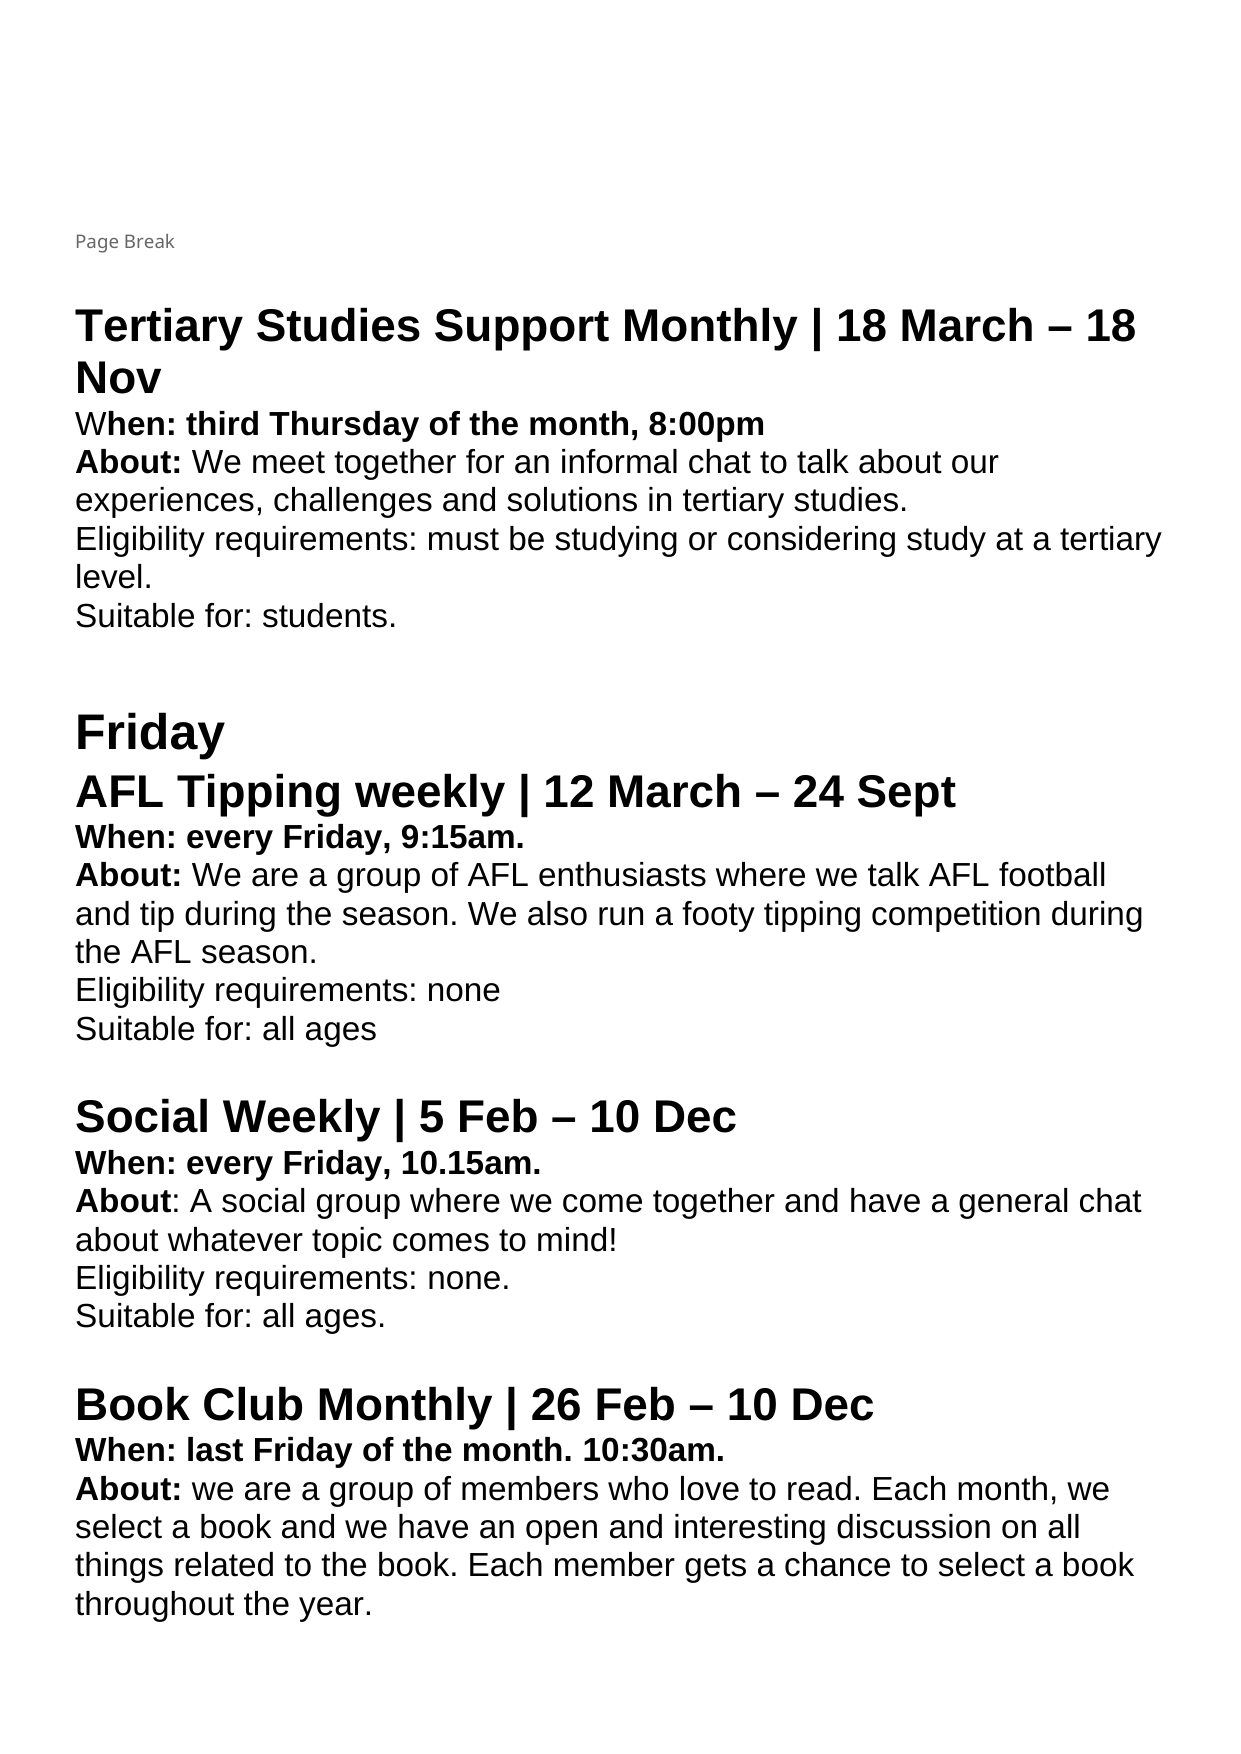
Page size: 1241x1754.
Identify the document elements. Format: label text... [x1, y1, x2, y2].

text Suitable for: all ages. [75, 1296, 1165, 1335]
text Eligibility requirements: must be studying or considering study at a tertiary level. [75, 519, 1165, 596]
text About: A social group where we come together and have a general chat about whatever topic comes to mind! [75, 1181, 1165, 1258]
subtitle Friday [75, 702, 1165, 760]
text About: We are a group of AFL enthusiasts where we talk AFL football and tip during the season. We also run a footy tipping competition during the AFL season. [75, 855, 1165, 971]
text When: every Friday, 9:15am. [75, 817, 1165, 855]
text When: third Thursday of the month, 8:00pm [75, 404, 1165, 442]
text Suitable for: all ages [75, 1009, 1165, 1047]
subtitle Tertiary Studies Support Monthly | 18 March – 18 Nov [75, 298, 1165, 404]
text About: We meet together for an informal chat to talk about our experiences, challenges and solutions in tertiary studies. [75, 442, 1165, 519]
subtitle AFL Tipping weekly | 12 March – 24 Sept [75, 764, 1165, 817]
text Eligibility requirements: none. [75, 1258, 1165, 1296]
subtitle Book Club Monthly | 26 Feb – 10 Dec [75, 1377, 1165, 1430]
text About: we are a group of members who love to read. Each month, we select a book and we have an open and interesting discussion on all things related to the book. Each member gets a chance to select a book throughout the year. [75, 1469, 1165, 1622]
text When: last Friday of the month. 10:30am. [75, 1430, 1165, 1469]
text Page Break [75, 217, 1165, 256]
text Eligibility requirements: none [75, 971, 1165, 1009]
text When: every Friday, 10.15am. [75, 1143, 1165, 1181]
subtitle Social Weekly | 5 Feb – 10 Dec [75, 1090, 1165, 1143]
text Suitable for: students. [75, 596, 1165, 634]
